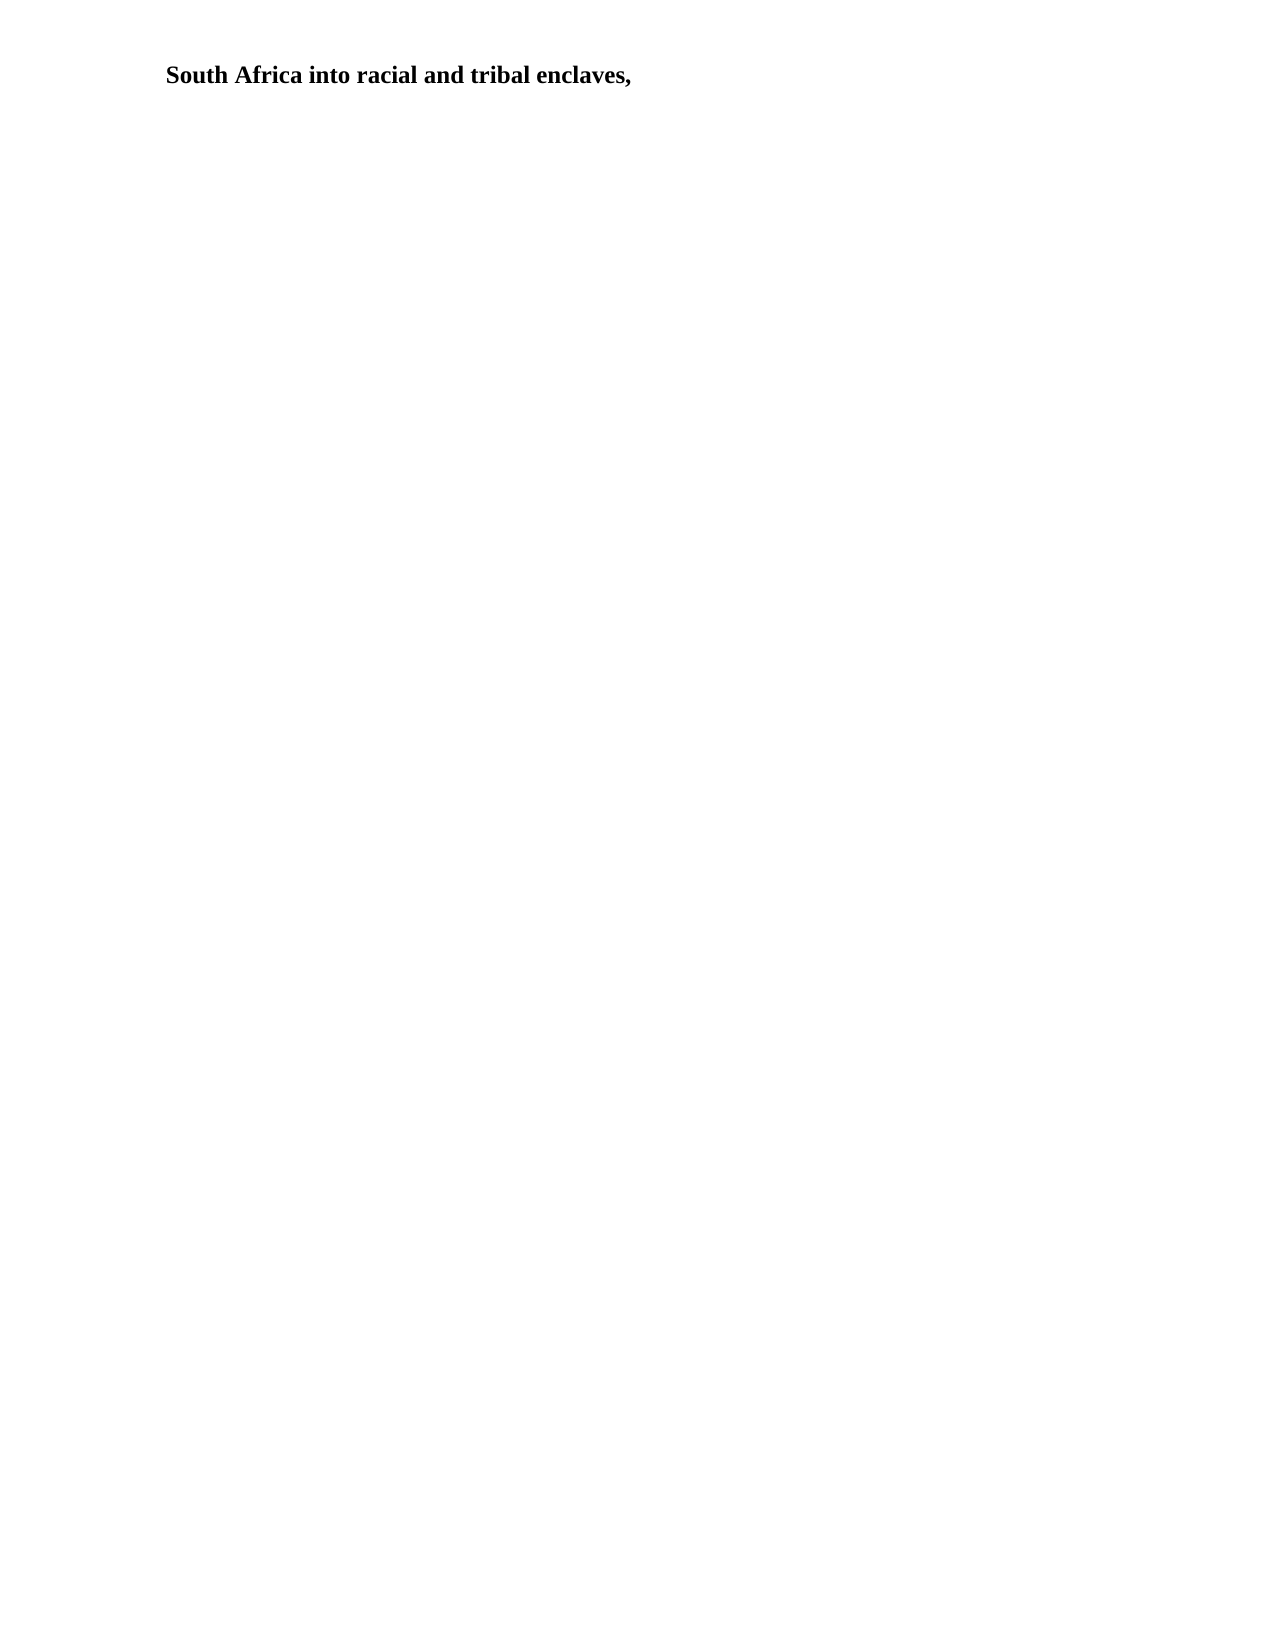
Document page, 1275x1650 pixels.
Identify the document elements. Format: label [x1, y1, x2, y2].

text [166, 60, 1064, 89]
